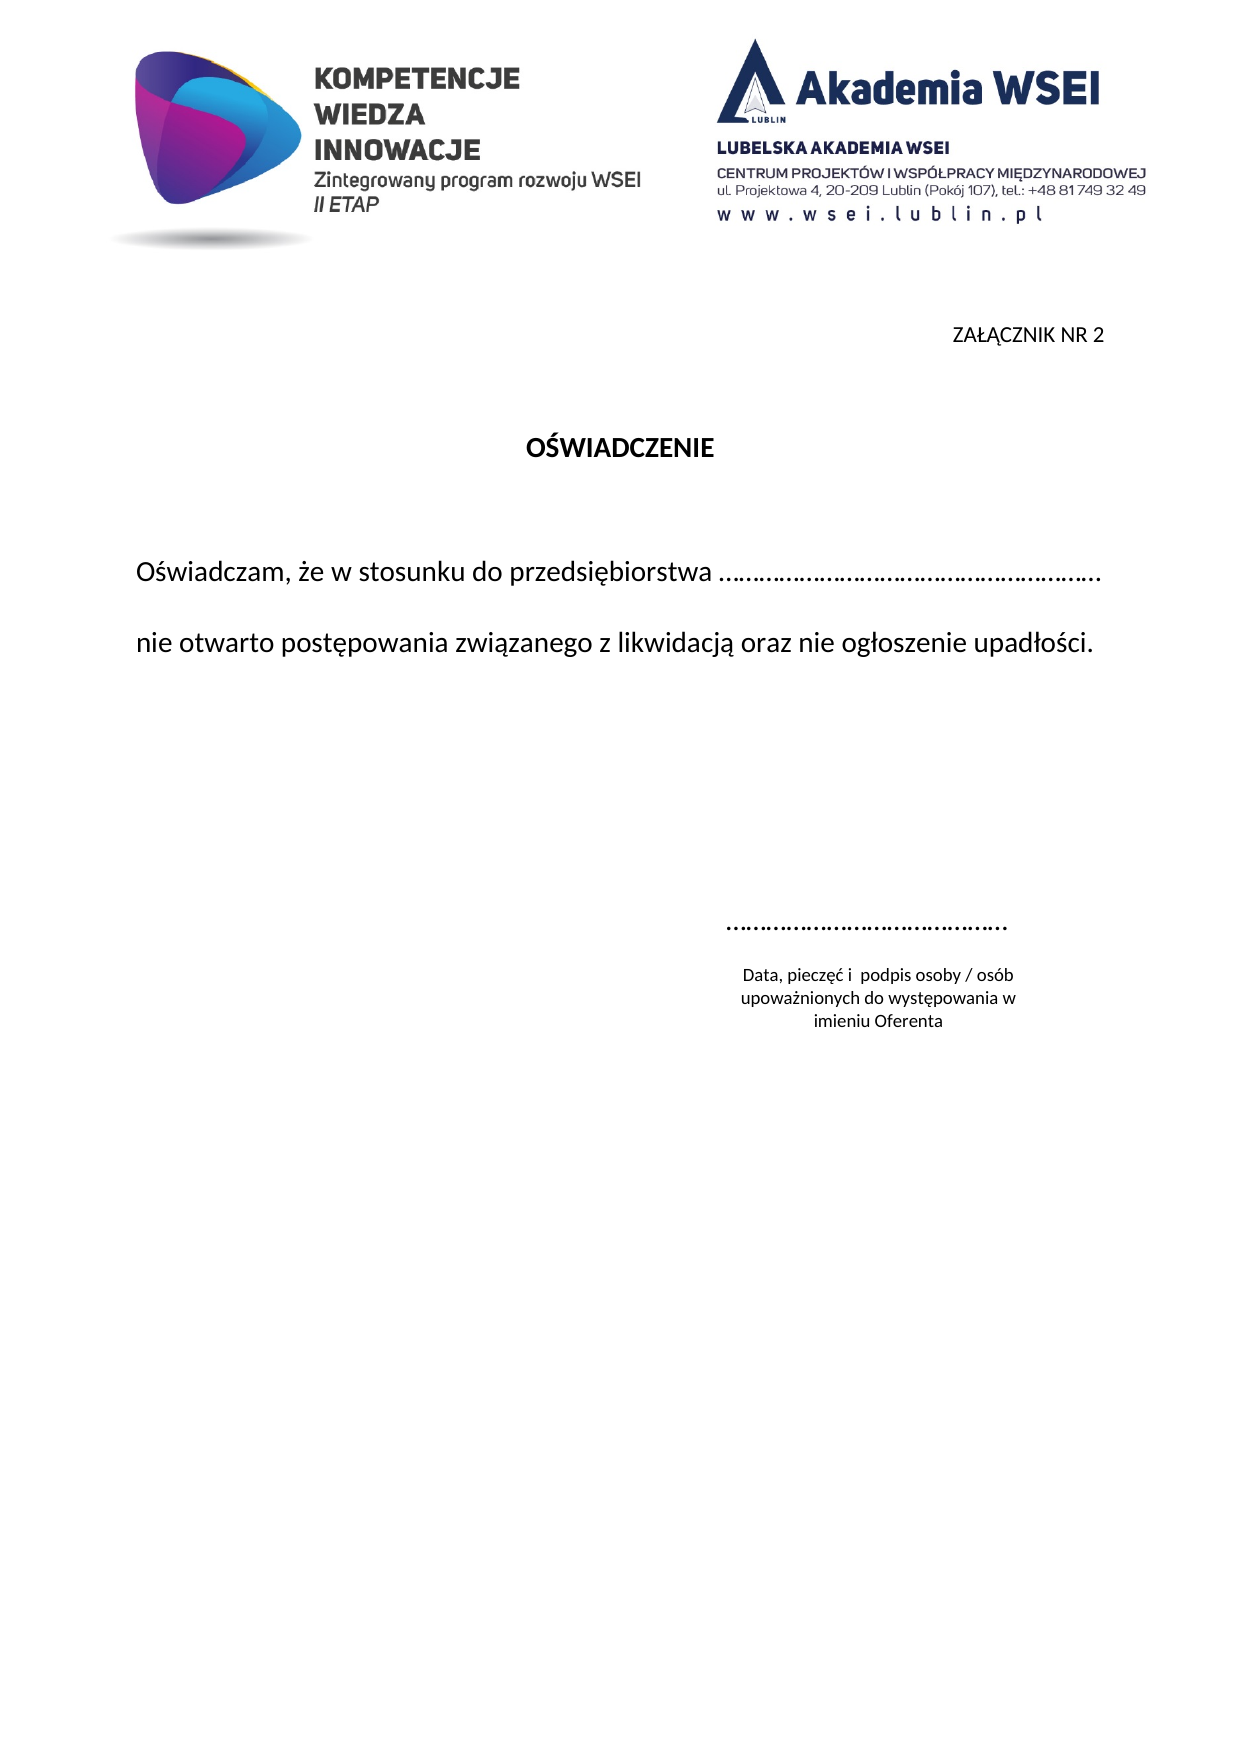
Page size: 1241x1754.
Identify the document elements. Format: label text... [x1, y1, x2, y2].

text upoważnionych do występowania w [652, 986, 1104, 1009]
text Oświadczam, że w stosunku do przedsiębiorstwa ………………………………………………… nie otwarto postępowania związanego z likwidacją oraz nie ogłoszenie upadłości. [136, 553, 1104, 660]
text ZAŁĄCZNIK NR 2 [136, 320, 1104, 348]
text OŚWIADCZENIE [136, 429, 1104, 465]
text …………………………………… [136, 902, 1104, 937]
text imieniu Oferenta [652, 1009, 1104, 1032]
text Data, pieczęć i podpis osoby / osób [652, 963, 1104, 986]
picture [26, 17, 1230, 254]
